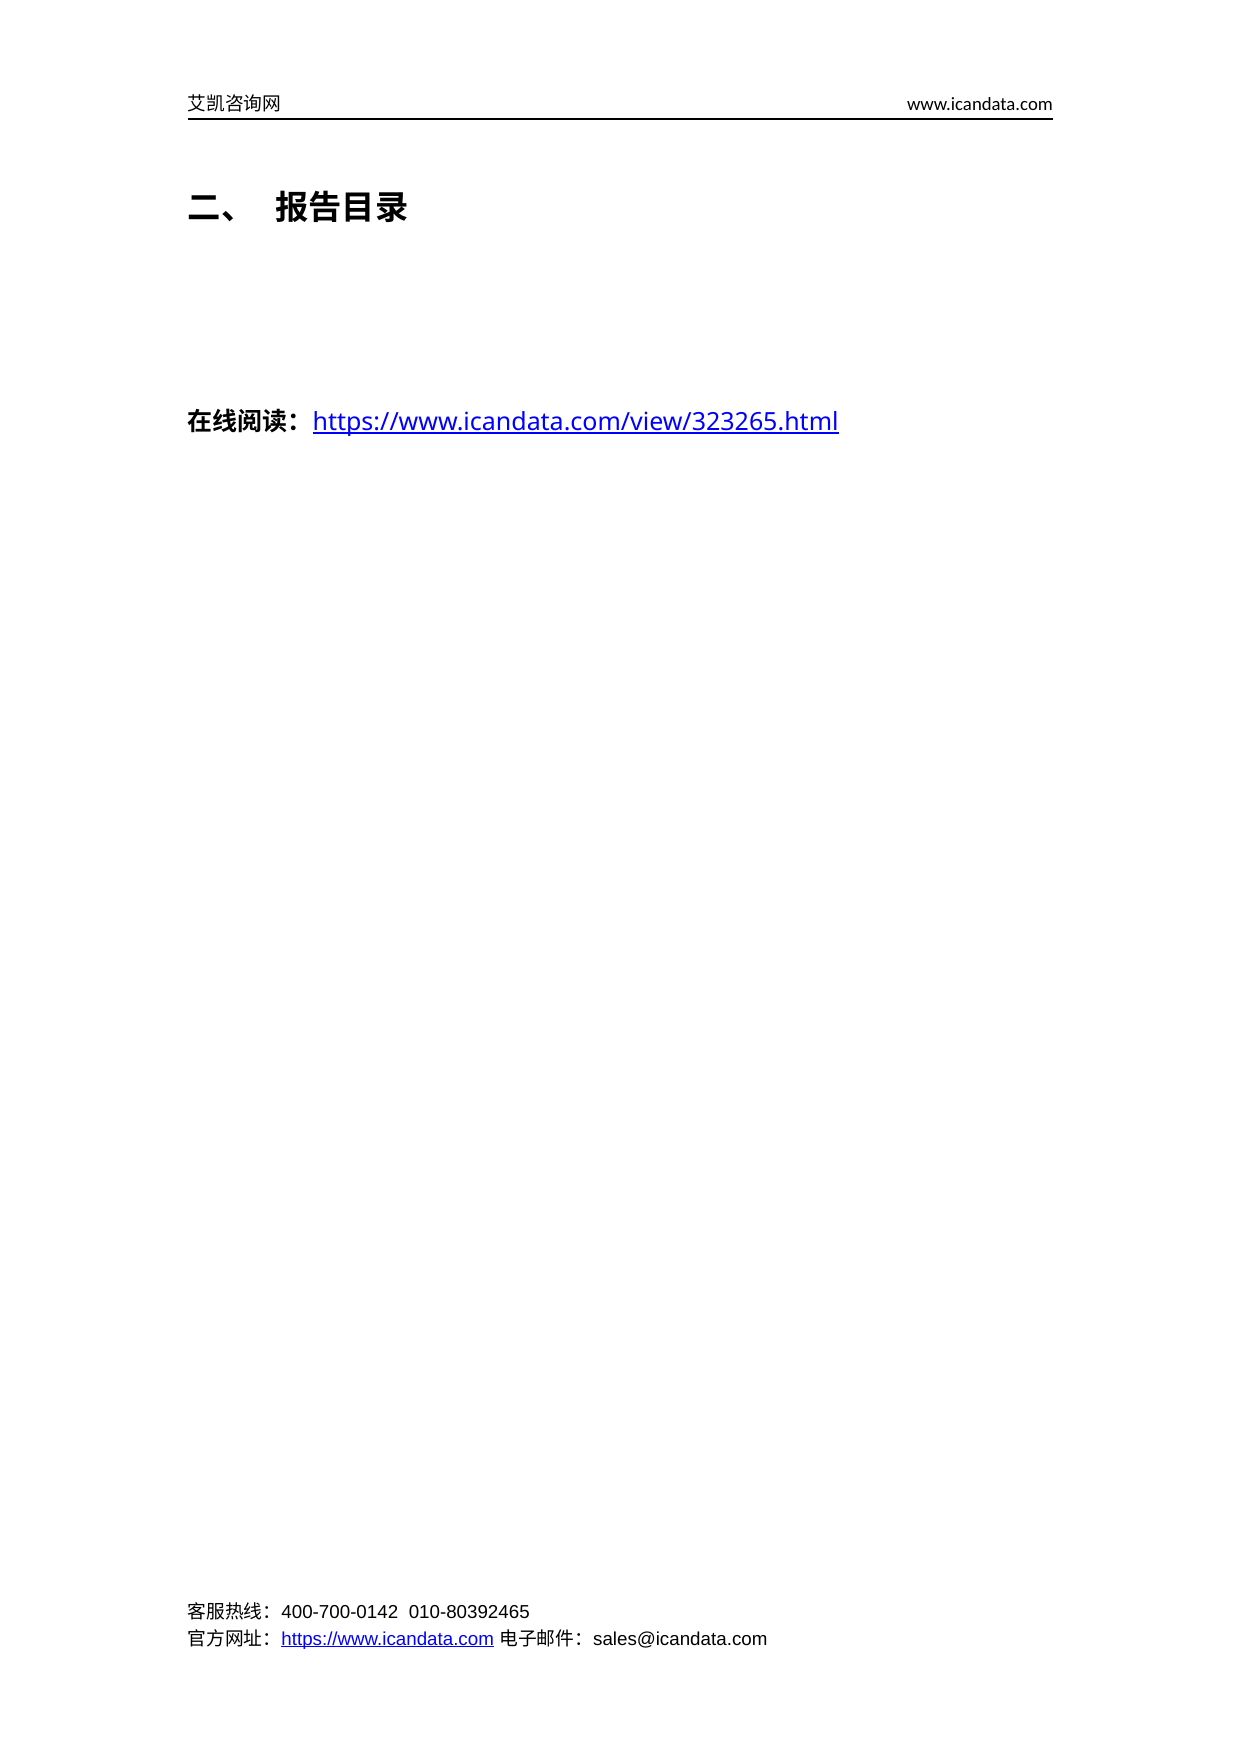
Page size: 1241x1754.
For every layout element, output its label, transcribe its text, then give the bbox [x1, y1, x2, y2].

subtitle 报告目录 [187, 172, 1053, 237]
text 在线阅读：https://www.icandata.com/view/323265.html [187, 387, 1053, 452]
